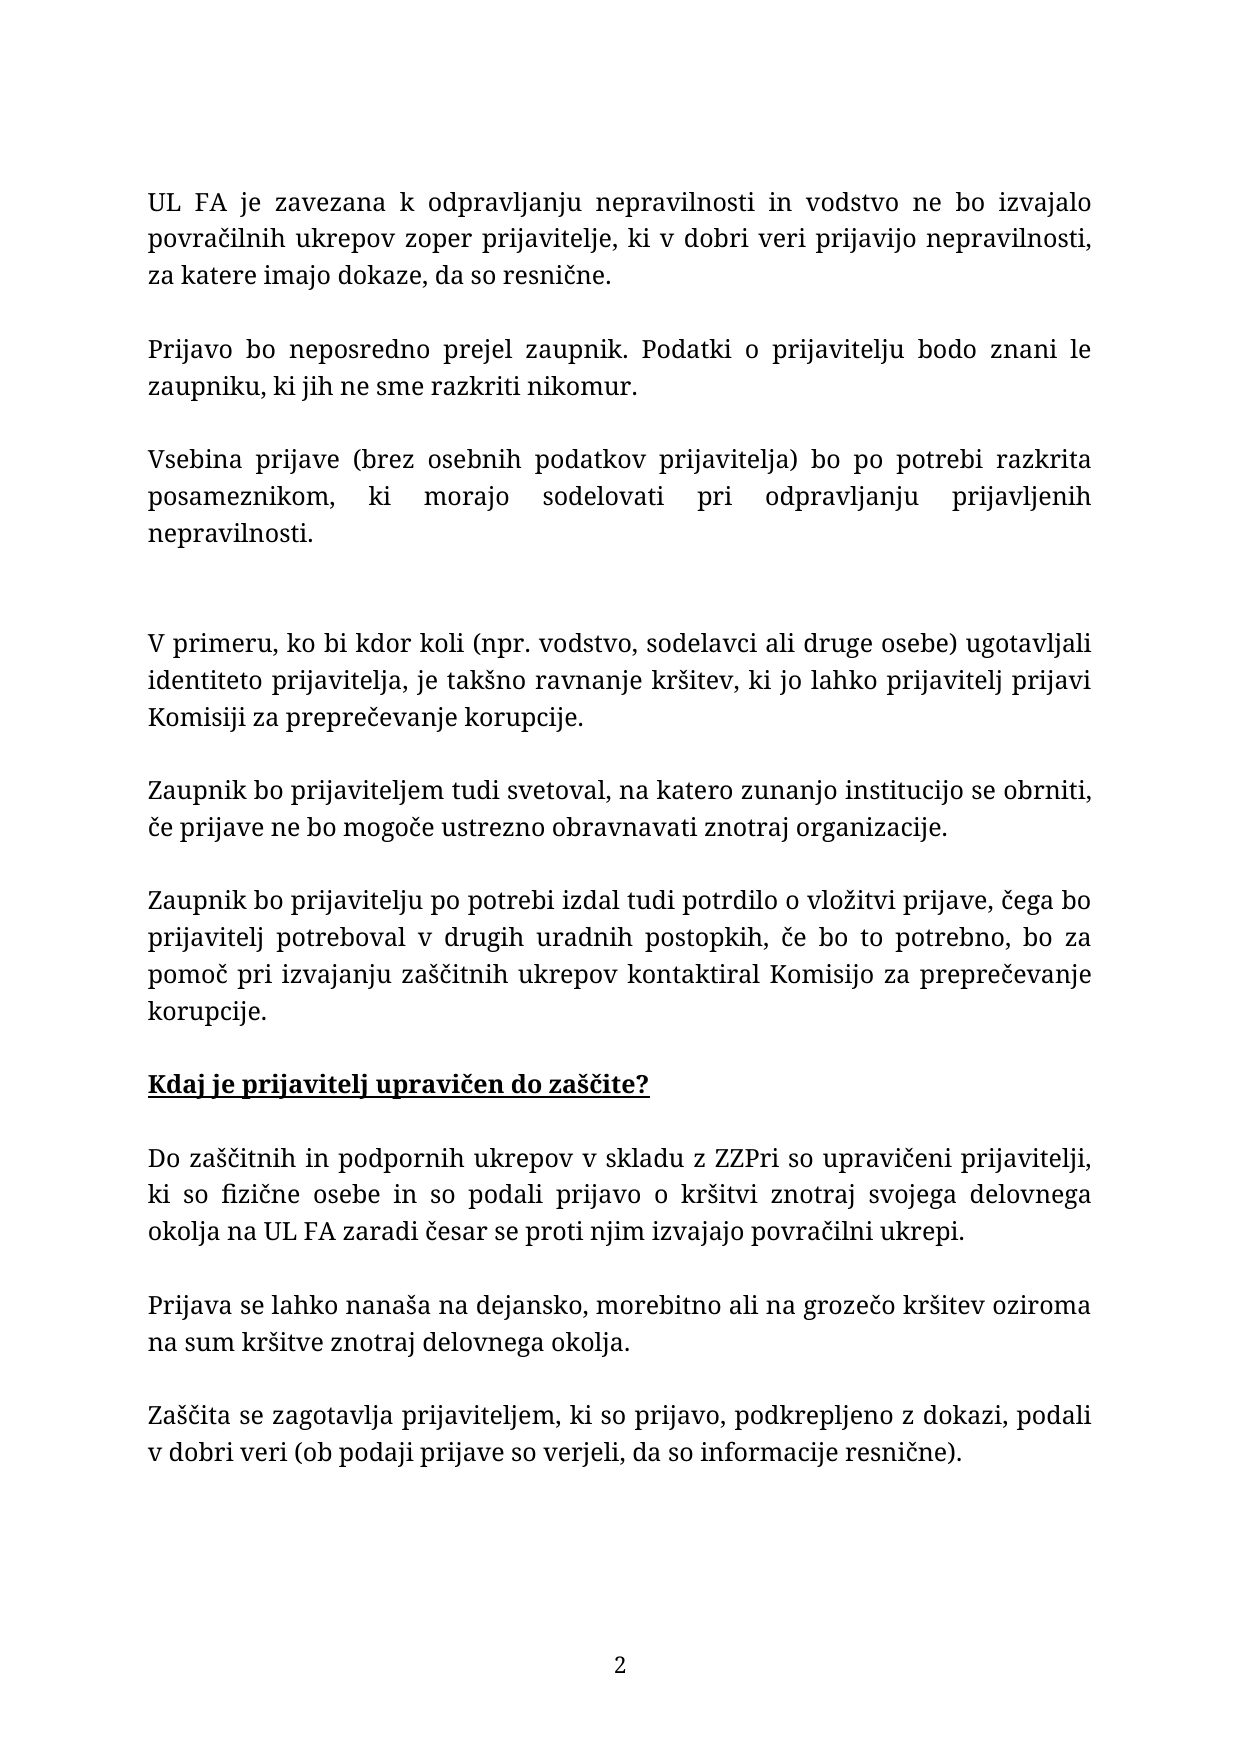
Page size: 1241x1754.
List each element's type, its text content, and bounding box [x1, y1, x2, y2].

text Vsebina prijave (brez osebnih podatkov prijavitelja) bo po potrebi razkrita posameznikom, ki morajo sodelovati pri odpravljanju prijavljenih nepravilnosti. [148, 442, 1093, 549]
text V primeru, ko bi kdor koli (npr. vodstvo, sodelavci ali druge osebe) ugotavljali identiteto prijavitelja, je takšno ravnanje kršitev, ki jo lahko prijavitelj prijavi Komisiji za preprečevanje korupcije. [148, 626, 1093, 733]
text Prijavo bo neposredno prejel zaupnik. Podatki o prijavitelju bodo znani le zaupniku, ki jih ne sme razkriti nikomur. [148, 331, 1093, 402]
text Do zaščitnih in podpornih ukrepov v skladu z ZZPri so upravičeni prijavitelji, ki so fizične osebe in so podali prijavo o kršitvi znotraj svojega delovnega okolja na UL FA zaradi česar se proti njim izvajajo povračilni ukrepi. [148, 1140, 1093, 1248]
text Zaupnik bo prijavitelju po potrebi izdal tudi potrdilo o vložitvi prijave, čega bo prijavitelj potreboval v drugih uradnih postopkih, če bo to potrebno, bo za pomoč pri izvajanju zaščitnih ukrepov kontaktiral Komisijo za preprečevanje korupcije. [148, 883, 1093, 1027]
text Kdaj je prijavitelj upravičen do zaščite? [148, 1067, 1093, 1101]
text UL FA je zavezana k odpravljanju nepravilnosti in vodstvo ne bo izvajalo povračilnih ukrepov zoper prijavitelje, ki v dobri veri prijavijo nepravilnosti, za katere imajo dokaze, da so resnične. [148, 184, 1093, 292]
text Prijava se lahko nanaša na dejansko, morebitno ali na grozečo kršitev oziroma na sum kršitve znotraj delovnega okolja. [148, 1287, 1093, 1358]
text Zaupnik bo prijaviteljem tudi svetoval, na katero zunanjo institucijo se obrniti, če prijave ne bo mogoče ustrezno obravnavati znotraj organizacije. [148, 773, 1093, 843]
text Zaščita se zagotavlja prijaviteljem, ki so prijavo, podkrepljeno z dokazi, podali v dobri veri (ob podaji prijave so verjeli, da so informacije resnične). [148, 1398, 1093, 1469]
